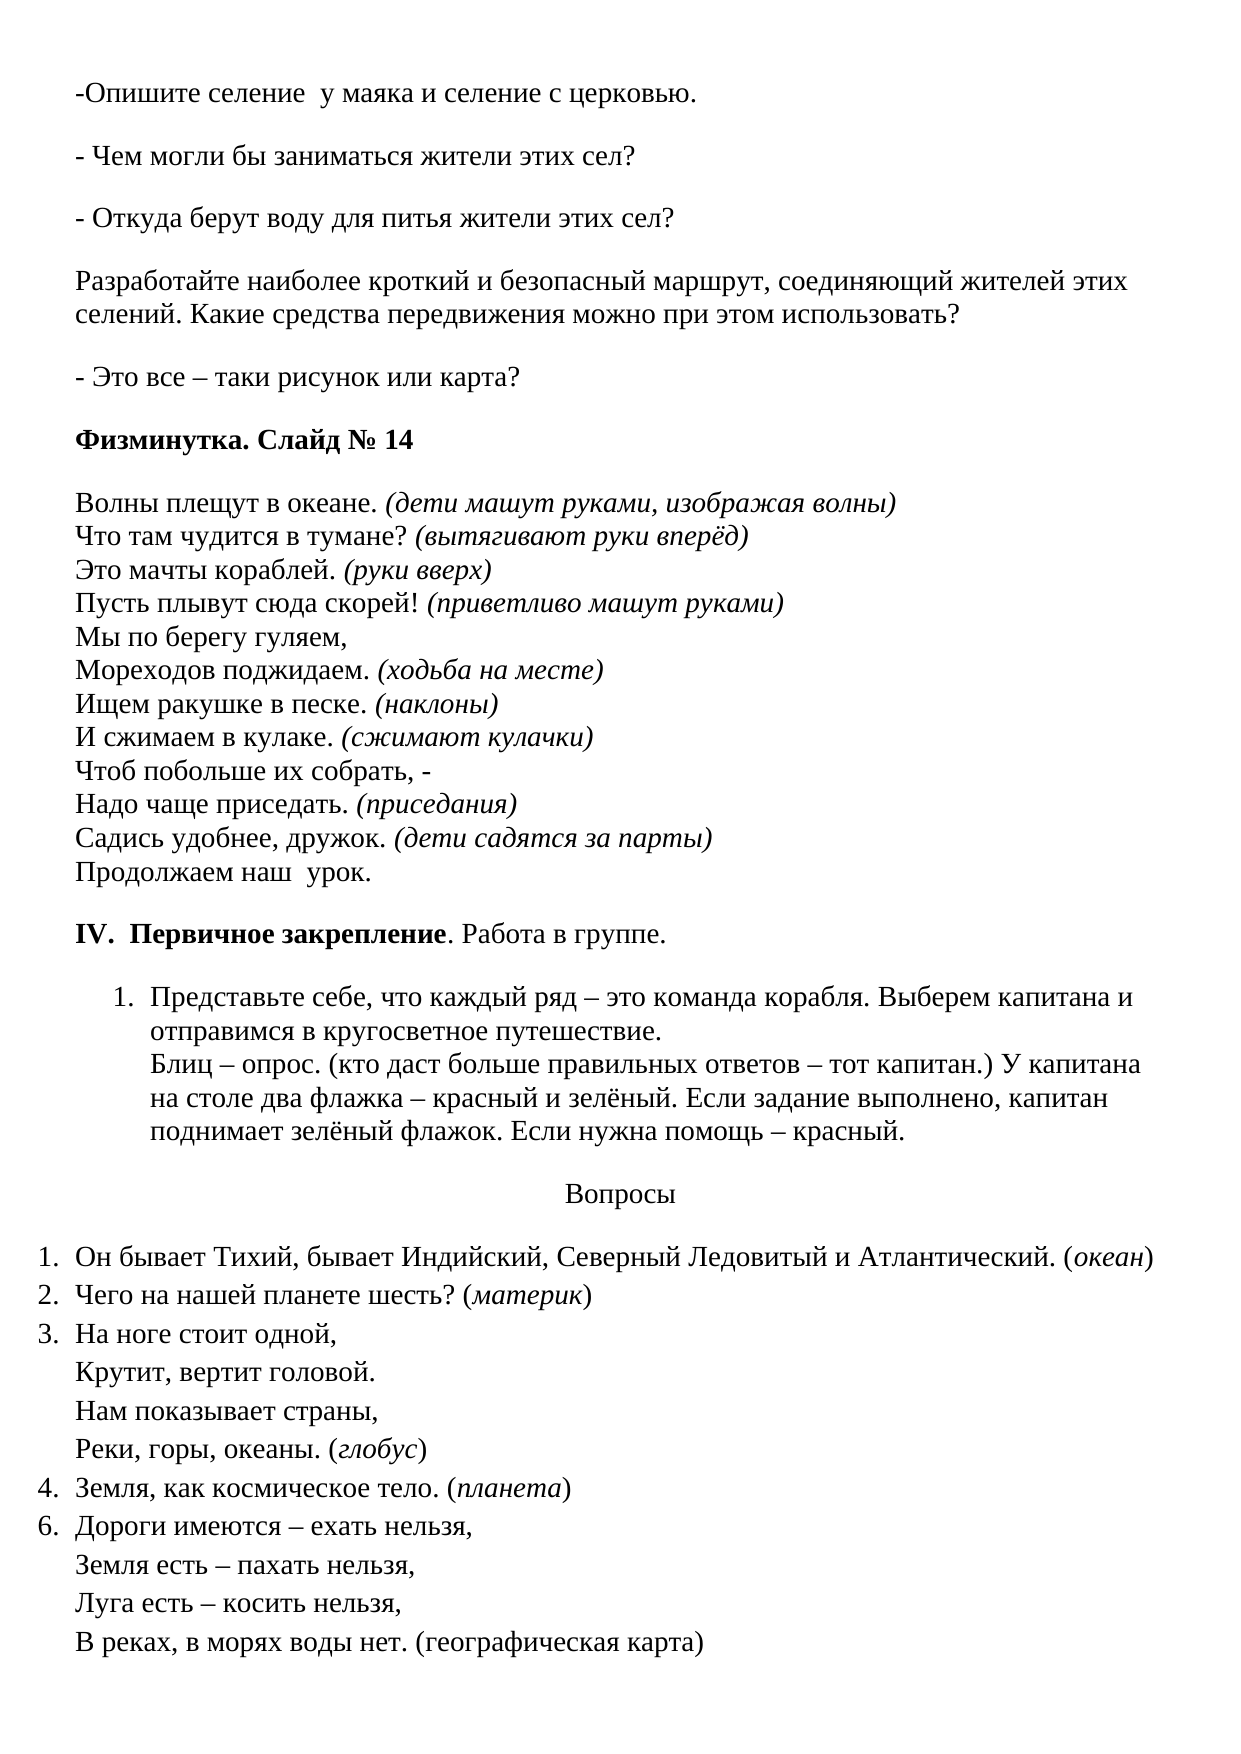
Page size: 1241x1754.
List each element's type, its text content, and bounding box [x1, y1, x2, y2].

text IV. Первичное закрепление. Работа в группе. [75, 916, 1165, 950]
list Земля, как космическое тело. (планета) [37, 1470, 1165, 1503]
text -Опишите селение у маяка и селение с церковью. [75, 75, 1165, 108]
text Физминутка. Слайд № 14 [75, 422, 1165, 456]
list Дороги имеются – ехать нельзя, Земля есть – пахать нельзя, Луга есть – косить нельзя, В реках, в морях воды нет. (географическая карта) [37, 1508, 1165, 1658]
text Волны плещут в океане. (дети машут руками, изображая волны) Что там чудится в тумане? (вытягивают руки вперёд) Это мачты кораблей. (руки вверх) Пусть плывут сюда скорей! (приветливо машут руками) Мы по берегу гуляем, Мореходов поджидаем. (ходьба на месте) Ищем ракушке в песке. (наклоны) И сжимаем в кулаке. (сжимают кулачки) Чтоб побольше их собрать, - Надо чаще приседать. (приседания) Садись удобнее, дружок. (дети садятся за парты) Продолжаем наш урок. [75, 485, 1165, 887]
text Вопросы [75, 1176, 1165, 1209]
text - Чем могли бы заниматься жители этих сел? [75, 138, 1165, 171]
list Чего на нашей планете шесть? (материк) [37, 1277, 1165, 1311]
list Представьте себе, что каждый ряд – это команда корабля. Выберем капитана и отправимся в кругосветное путешествие. [112, 979, 1165, 1046]
list На ноге стоит одной, Крутит, вертит головой. Нам показывает страны, Реки, горы, океаны. (глобус) [37, 1316, 1165, 1465]
text - Откуда берут воду для питья жители этих сел? [75, 200, 1165, 234]
list Он бывает Тихий, бывает Индийский, Северный Ледовитый и Атлантический. (океан) [37, 1239, 1165, 1272]
text Разработайте наиболее кроткий и безопасный маршрут, соединяющий жителей этих селений. Какие средства передвижения можно при этом использовать? [75, 263, 1165, 330]
list Блиц – опрос. (кто даст больше правильных ответов – тот капитан.) У капитана на столе два флажка – красный и зелёный. Если задание выполнено, капитан поднимает зелёный флажок. Если нужна помощь – красный. [150, 1046, 1165, 1147]
text - Это все – таки рисунок или карта? [75, 359, 1165, 393]
